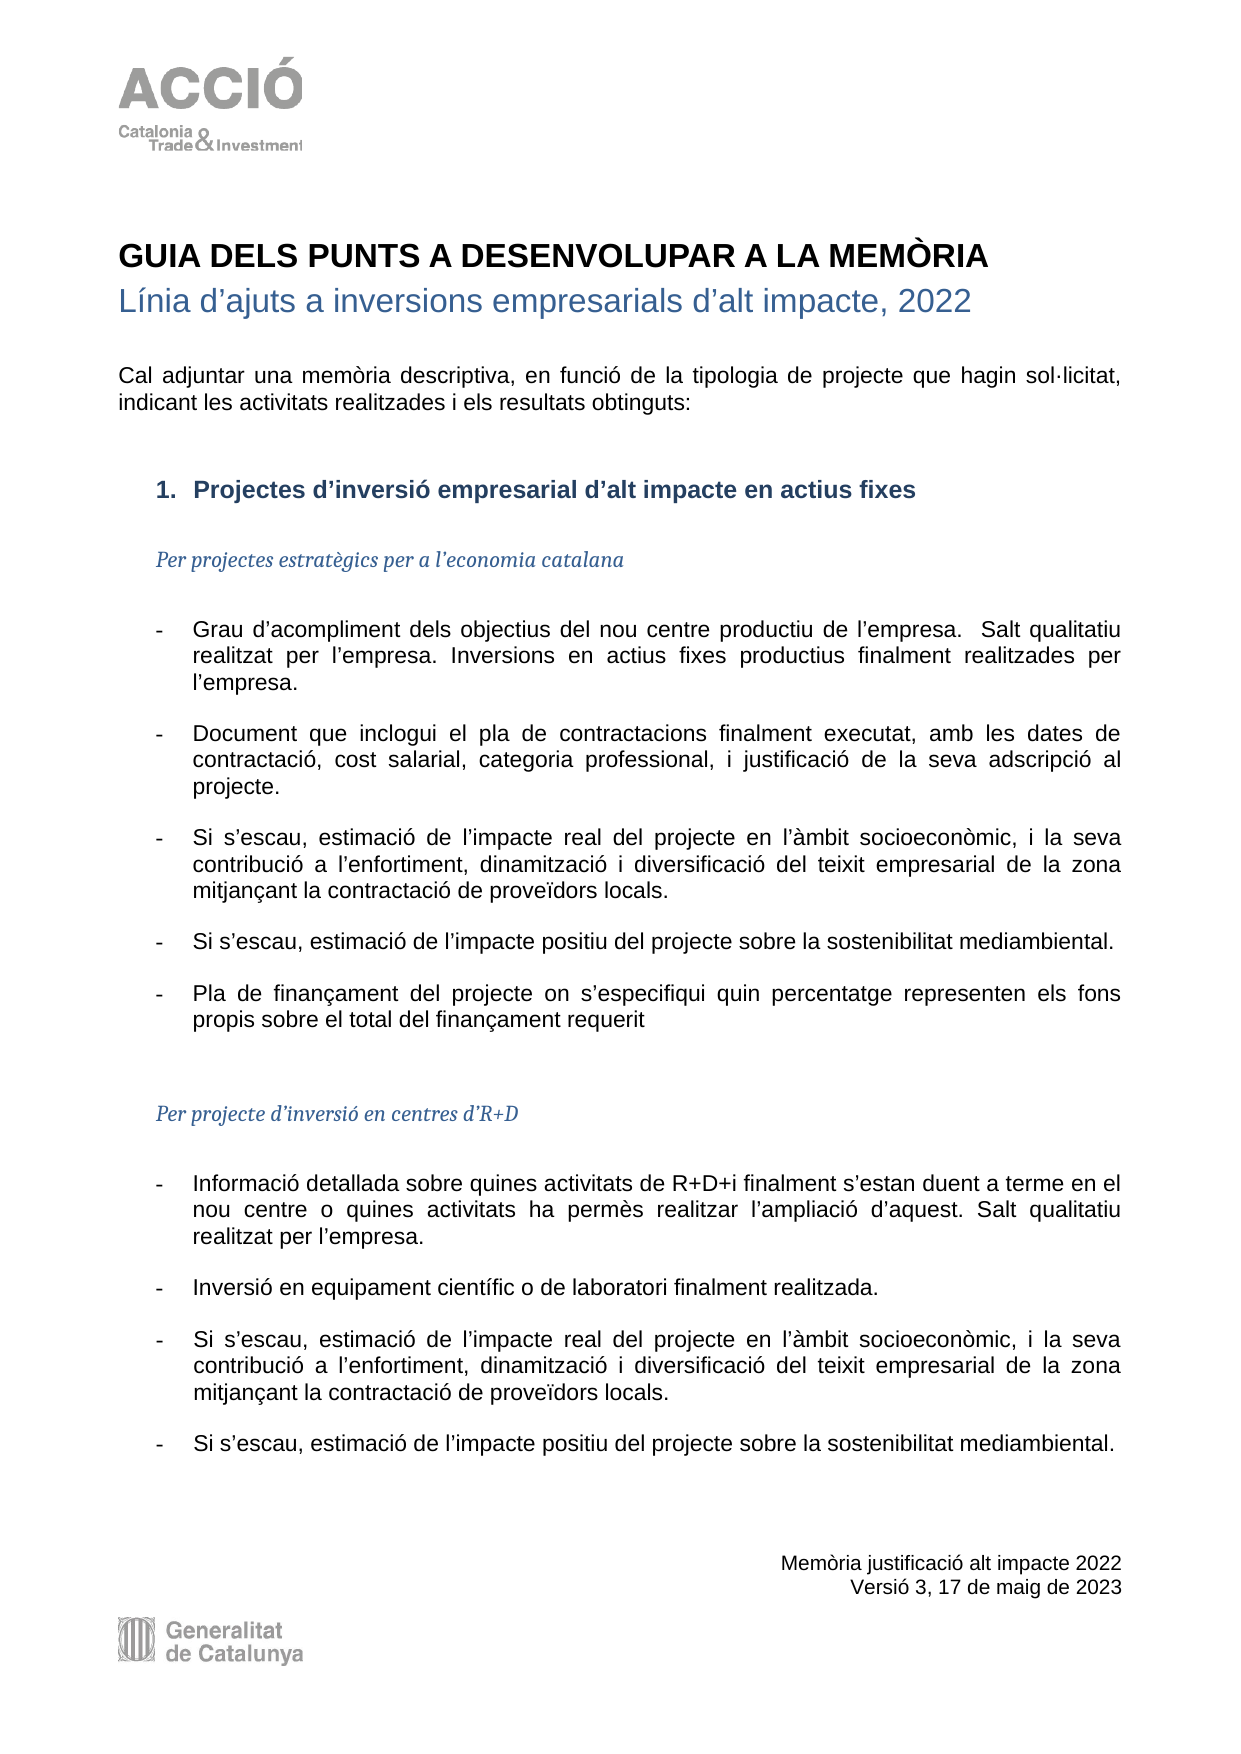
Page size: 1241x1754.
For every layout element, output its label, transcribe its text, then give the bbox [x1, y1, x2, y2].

list Informació detallada sobre quines activitats de R+D+i finalment s’estan duent a terme en el nou centre o quines activitats ha permès realitzar l’ampliació d’aquest. Salt qualitatiu realitzat per l’empresa. [155, 1170, 1122, 1249]
picture [117, 56, 302, 150]
subtitle Per projecte d’inversió en centres d’R+D [156, 1101, 1122, 1127]
subtitle Projectes d’inversió empresarial d’alt impacte en actius fixes [156, 475, 1122, 503]
list Si s’escau, estimació de l’impacte positiu del projecte sobre la sostenibilitat mediambiental. [156, 1430, 1122, 1456]
list Pla de finançament del projecte on s’especifiqui quin percentatge representen els fons propis sobre el total del finançament requerit [155, 980, 1122, 1033]
text Cal adjuntar una memòria descriptiva, en funció de la tipologia de projecte que hagin sol·licitat, indicant les activitats realitzades i els resultats obtinguts: [118, 362, 1122, 415]
picture [118, 1617, 303, 1666]
list Inversió en equipament científic o de laboratori finalment realitzada. [155, 1274, 1122, 1301]
subtitle Línia d’ajuts a inversions empresarials d’alt impacte, 2022 [118, 281, 1122, 319]
list Grau d’acompliment dels objectius del nou centre productiu de l’empresa. Salt qualitatiu realitzat per l’empresa. Inversions en actius fixes productius finalment realitzades per l’empresa. [155, 616, 1122, 695]
list Si s’escau, estimació de l’impacte positiu del projecte sobre la sostenibilitat mediambiental. [155, 928, 1122, 955]
list Document que inclogui el pla de contractacions finalment executat, amb les dates de contractació, cost salarial, categoria professional, i justificació de la seva adscripció al projecte. [155, 720, 1122, 799]
subtitle GUIA DELS PUNTS A DESENVOLUPAR A LA MEMÒRIA [118, 236, 1122, 274]
subtitle Per projectes estratègics per a l’economia catalana [156, 546, 1122, 573]
